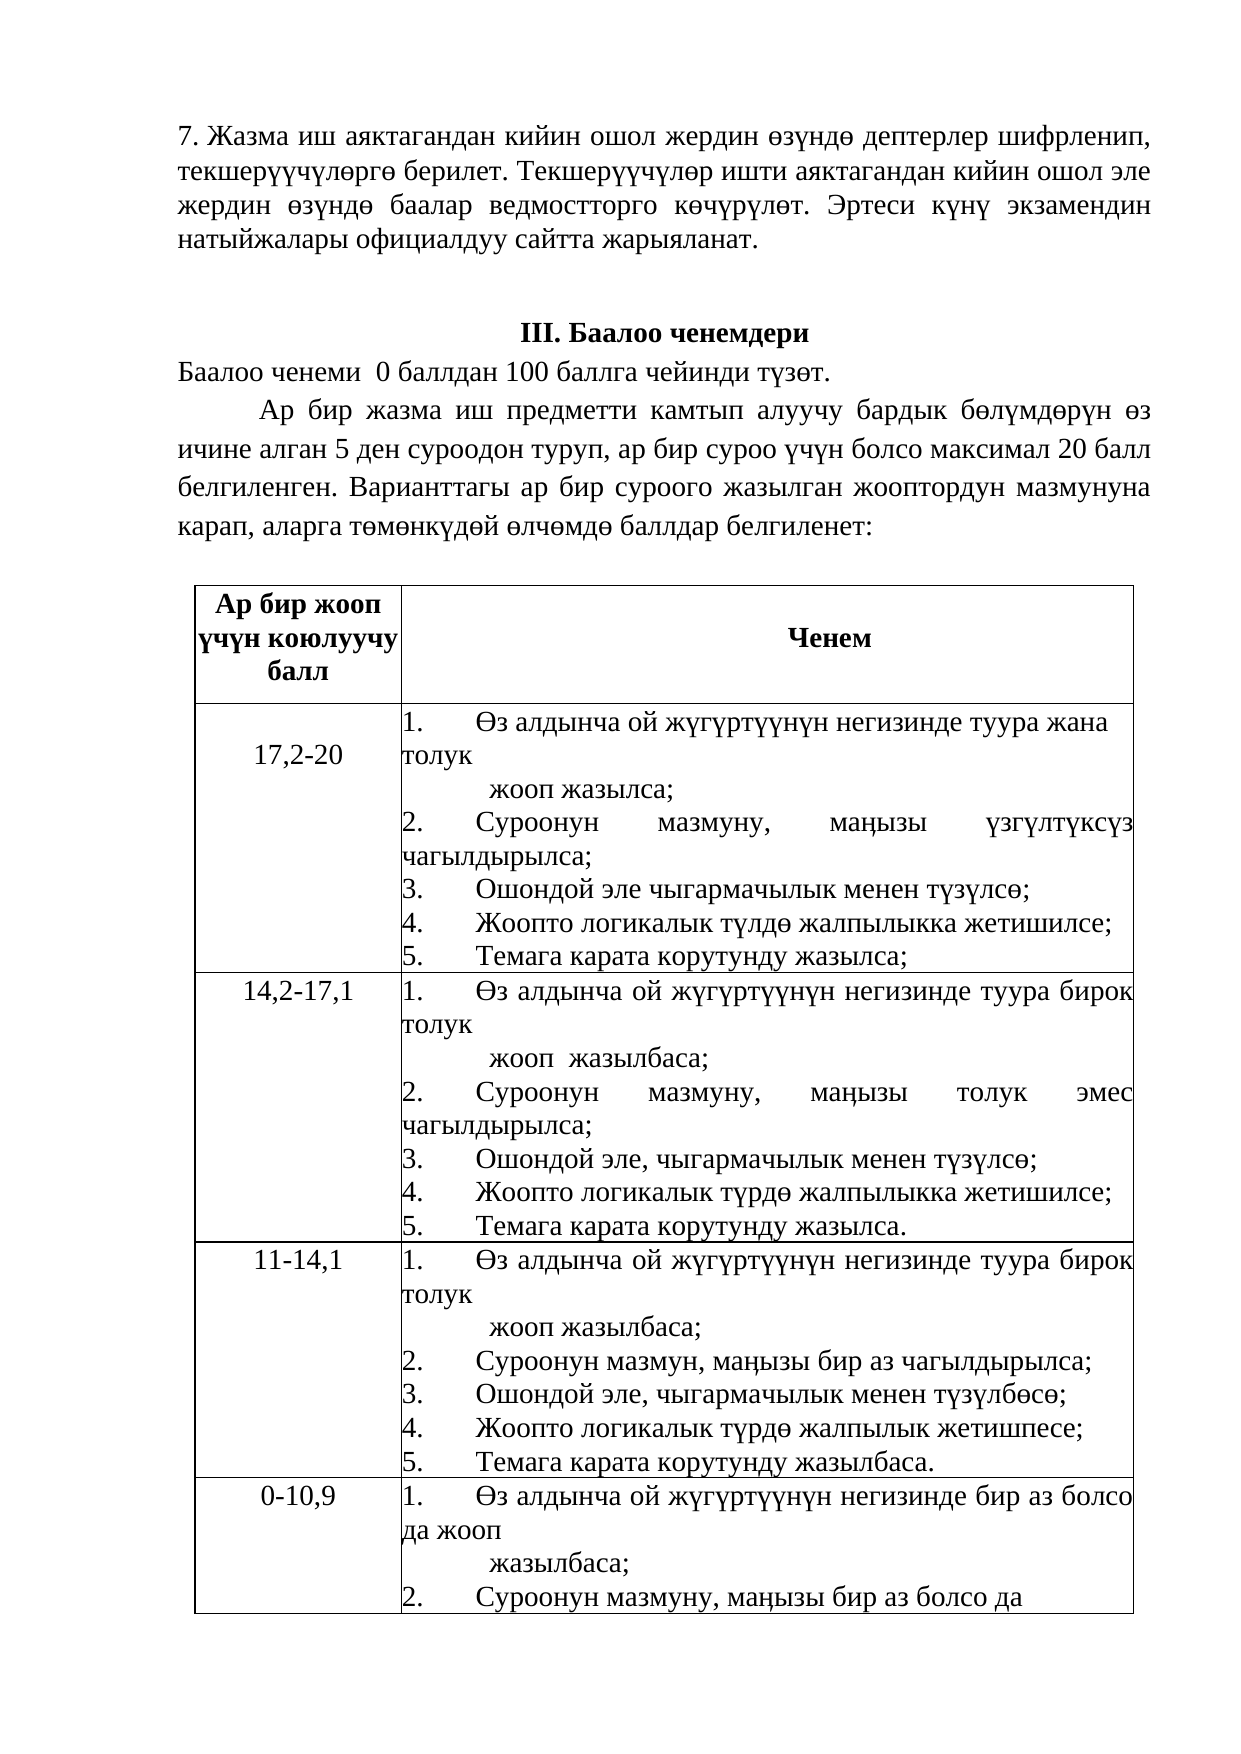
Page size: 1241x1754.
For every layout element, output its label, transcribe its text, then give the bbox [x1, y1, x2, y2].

table_cell Өз алдынча ой жүгүртүүнүн негизинде туура жана толук жооп жазылса; Суроонун мазмуну, маӊызы үзгүлтүксүз чагылдырылса; Ошондой эле чыгармачылык менен түзүлсө; Жоопто логикалык түлдө жалпылыкка жетишилсе; Темага карата корутунду жазылса; [402, 704, 1133, 972]
table_cell 0-10,9 [196, 1478, 401, 1612]
text Ар бир жазма иш предметти камтып алуучу бардык бөлүмдөрүн өз ичине алган 5 ден суроодон туруп, ар бир суроо үчүн болсо максимал 20 балл белгиленген. Варианттагы ар бир суроого жазылган жооптордун мазмунуна карап, аларга төмөнкүдөй өлчөмдө баллдар белгиленет: [177, 392, 1152, 542]
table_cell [402, 1478, 1133, 1612]
table_cell Өз алдынча ой жүгүртүүнүн негизинде туура бирок толук жооп жазылбаса; Суроонун мазмуну, маӊызы толук эмес чагылдырылса; Ошондой эле, чыгармачылык менен түзүлсө; Жоопто логикалык түрдө жалпылыкка жетишилсе; Темага карата корутунду жазылса. [402, 973, 1133, 1241]
table_cell 17,2-20 [196, 704, 401, 972]
text III. Баалоо ченемдери [177, 315, 1152, 349]
table_cell Өз алдынча ой жүгүртүүнүн негизинде туура бирок толук жооп жазылбаса; Суроонун мазмун, маӊызы бир аз чагылдырылса; Ошондой эле, чыгармачылык менен түзүлбөсө; Жоопто логикалык түрдө жалпылык жетишпесе; Темага карата корутунду жазылбаса. [402, 1243, 1133, 1477]
table_cell 11-14,1 [196, 1243, 401, 1477]
table_header Ченем [402, 586, 1133, 703]
list Жазма иш аяктагандан кийин ошол жердин өзүндө дептерлер шифрленип, текшерүүчүлөргө берилет. Текшерүүчүлөр ишти аяктагандан кийин ошол эле жердин өзүндө баалар ведмостторго көчүрүлөт. Эртеси күнү экзамендин натыйжалары официалдуу сайтта жарыяланат. [177, 118, 1152, 255]
table_header Ар бир жооп үчүн коюлуучу балл [196, 586, 401, 703]
table_cell 14,2-17,1 [196, 973, 401, 1241]
text Баалоо ченеми 0 баллдан 100 баллга чейинди түзөт. [177, 354, 1152, 387]
